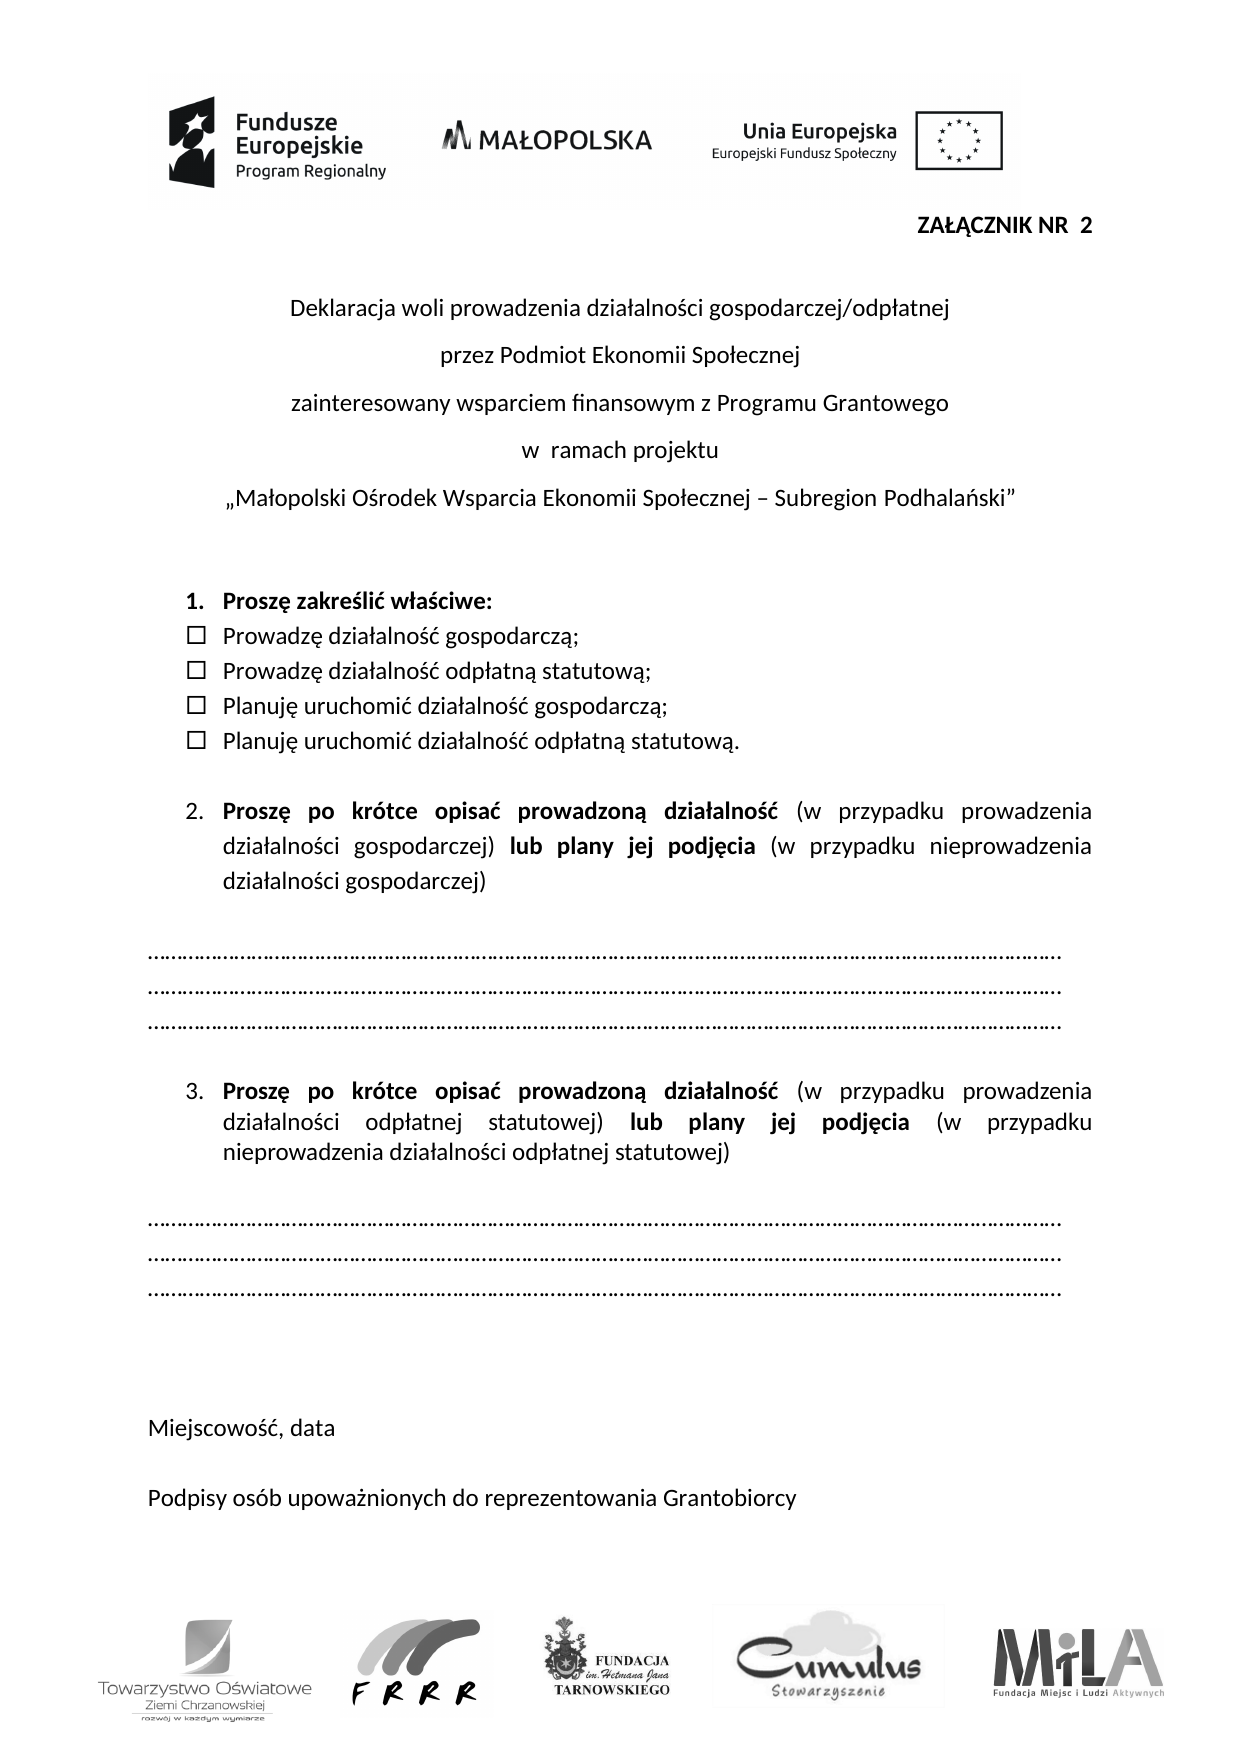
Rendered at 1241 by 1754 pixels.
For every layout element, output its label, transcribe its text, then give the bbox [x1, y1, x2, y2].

text w ramach projektu [148, 435, 1093, 465]
picture [96, 1610, 314, 1744]
text Deklaracja woli prowadzenia działalności gospodarczej/odpłatnej [148, 292, 1093, 323]
text zainteresowany wsparciem finansowym z Programu Grantowego [148, 387, 1093, 418]
list Planuję uruchomić działalność gospodarczą; [185, 691, 1093, 721]
text …………………………………………………………………………………………………………………………………………… [148, 1272, 1093, 1303]
list Proszę po krótce opisać prowadzoną działalność (w przypadku prowadzenia działalności gospodarczej) lub plany jej podjęcia (w przypadku nieprowadzenia działalności gospodarczej) [185, 796, 1093, 896]
picture [147, 73, 1022, 210]
text …………………………………………………………………………………………………………………………………………… [148, 971, 1093, 1001]
text …………………………………………………………………………………………………………………………………………… [148, 1006, 1093, 1036]
list Prowadzę działalność gospodarczą; [185, 621, 1093, 651]
text …………………………………………………………………………………………………………………………………………… [148, 1202, 1093, 1233]
list Planuję uruchomić działalność odpłatną statutową. [185, 726, 1093, 756]
list Prowadzę działalność odpłatną statutową; [185, 656, 1093, 686]
text Miejscowość, data [148, 1412, 1093, 1443]
text Podpisy osób upoważnionych do reprezentowania Grantobiorcy [148, 1482, 1093, 1513]
text …………………………………………………………………………………………………………………………………………… [148, 1237, 1093, 1268]
list Proszę zakreślić właściwe: [185, 586, 1093, 616]
text przez Podmiot Ekonomii Społecznej [148, 340, 1093, 370]
text ZAŁĄCZNIK NR 2 [148, 210, 1093, 240]
list Proszę po krótce opisać prowadzoną działalność (w przypadku prowadzenia działalności odpłatnej statutowej) lub plany jej podjęcia (w przypadku nieprowadzenia działalności odpłatnej statutowej) [185, 1076, 1093, 1167]
text …………………………………………………………………………………………………………………………………………… [148, 936, 1093, 966]
text „Małopolski Ośrodek Wsparcia Ekonomii Społecznej – Subregion Podhalański” [148, 482, 1093, 513]
